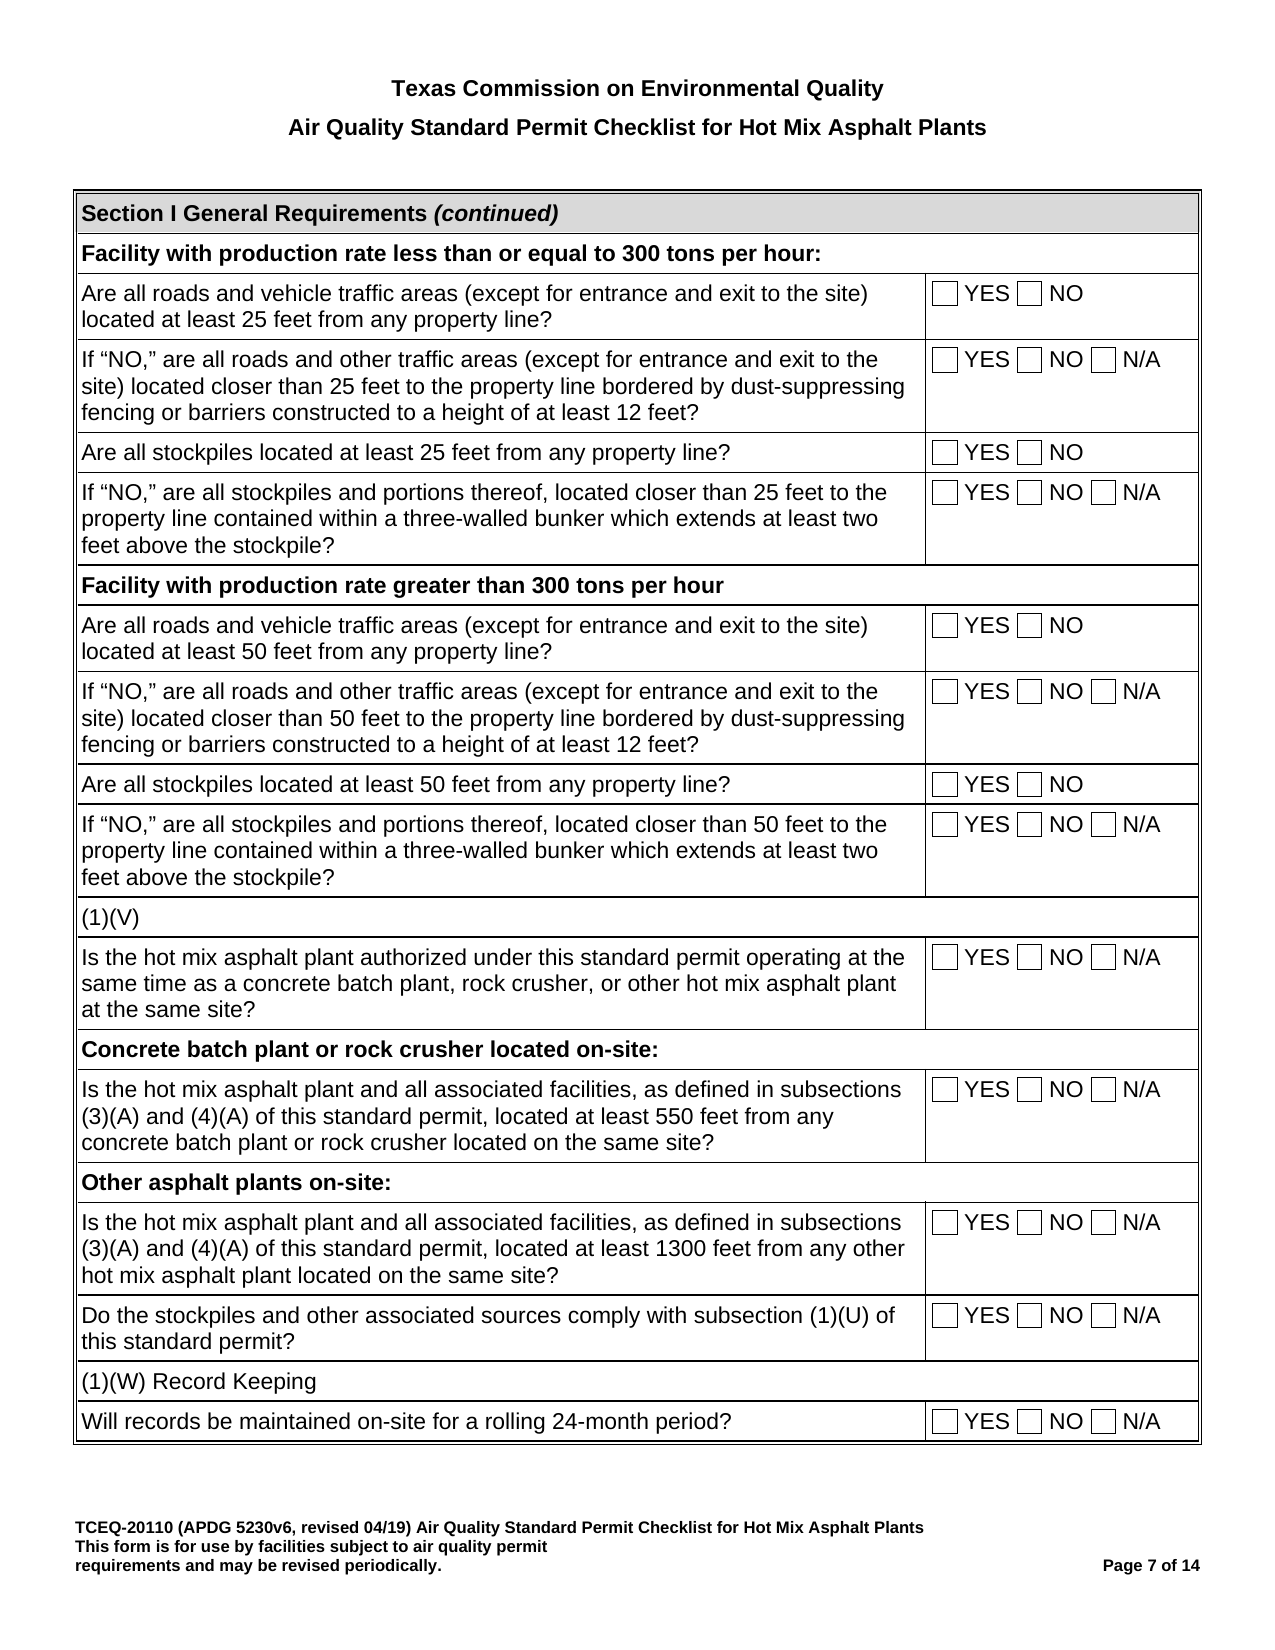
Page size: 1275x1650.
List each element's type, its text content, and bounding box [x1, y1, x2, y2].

table_cell YES NO [926, 606, 1198, 671]
table_cell YES NO N/A [926, 1296, 1198, 1360]
table_cell Will records be maintained on-site for a rolling 24-month period? [77, 1401, 925, 1440]
table_cell If “NO,” are all stockpiles and portions thereof, located closer than 25 feet to the property line contained within a three-walled bunker which extends at least two feet above the stockpile? [77, 473, 925, 564]
table_cell Is the hot mix asphalt plant authorized under this standard permit operating at the same time as a concrete batch plant, rock crusher, or other hot mix asphalt plant at the same site? [77, 937, 925, 1029]
table_cell Concrete batch plant or rock crusher located on-site: [77, 1030, 1198, 1069]
table_cell YES NO N/A [926, 672, 1198, 763]
table_cell Are all roads and vehicle traffic areas (except for entrance and exit to the site) located at least 25 feet from any property line? [77, 274, 925, 339]
table_cell Other asphalt plants on-site: [77, 1163, 1198, 1201]
table_header Section I General Requirements (continued) [77, 194, 1198, 232]
table_cell YES NO N/A [926, 473, 1198, 564]
table_cell Are all stockpiles located at least 50 feet from any property line? [77, 764, 925, 803]
table_cell If “NO,” are all stockpiles and portions thereof, located closer than 50 feet to the property line contained within a three-walled bunker which extends at least two feet above the stockpile? [77, 804, 925, 896]
table_cell YES NO [926, 765, 1198, 803]
table_cell Is the hot mix asphalt plant and all associated facilities, as defined in subsections (3)(A) and (4)(A) of this standard permit, located at least 550 feet from any concrete batch plant or rock crusher located on the same site? [77, 1070, 925, 1161]
table_cell YES NO [926, 274, 1198, 339]
table_cell Facility with production rate greater than 300 tons per hour [77, 565, 1198, 604]
table_cell Are all stockpiles located at least 25 feet from any property line? [77, 433, 925, 471]
table_cell YES NO N/A [926, 1402, 1198, 1440]
table_cell YES NO N/A [926, 1070, 1198, 1161]
text Texas Commission on Environmental Quality [75, 75, 1200, 101]
table_cell YES NO N/A [926, 805, 1198, 896]
table_cell (1)(W) Record Keeping [77, 1361, 1198, 1400]
text Air Quality Standard Permit Checklist for Hot Mix Asphalt Plants [75, 114, 1200, 140]
table_cell Do the stockpiles and other associated sources comply with subsection (1)(U) of this standard permit? [77, 1295, 925, 1360]
table_cell Is the hot mix asphalt plant and all associated facilities, as defined in subsections (3)(A) and (4)(A) of this standard permit, located at least 1300 feet from any other hot mix asphalt plant located on the same site? [77, 1203, 925, 1294]
table_cell YES NO N/A [926, 340, 1198, 431]
table_cell If “NO,” are all roads and other traffic areas (except for entrance and exit to the site) located closer than 50 feet to the property line bordered by dust-suppressing fencing or barriers constructed to a height of at least 12 feet? [77, 672, 925, 763]
table_cell YES NO N/A [926, 1203, 1198, 1294]
table_cell Facility with production rate less than or equal to 300 tons per hour: [77, 234, 1198, 272]
table_cell (1)(V) [77, 897, 1198, 936]
table_cell YES NO [926, 433, 1198, 471]
table_cell Are all roads and vehicle traffic areas (except for entrance and exit to the site) located at least 50 feet from any property line? [77, 605, 925, 671]
table_cell If “NO,” are all roads and other traffic areas (except for entrance and exit to the site) located closer than 25 feet to the property line bordered by dust-suppressing fencing or barriers constructed to a height of at least 12 feet? [77, 340, 925, 431]
table_cell YES NO N/A [926, 938, 1198, 1029]
